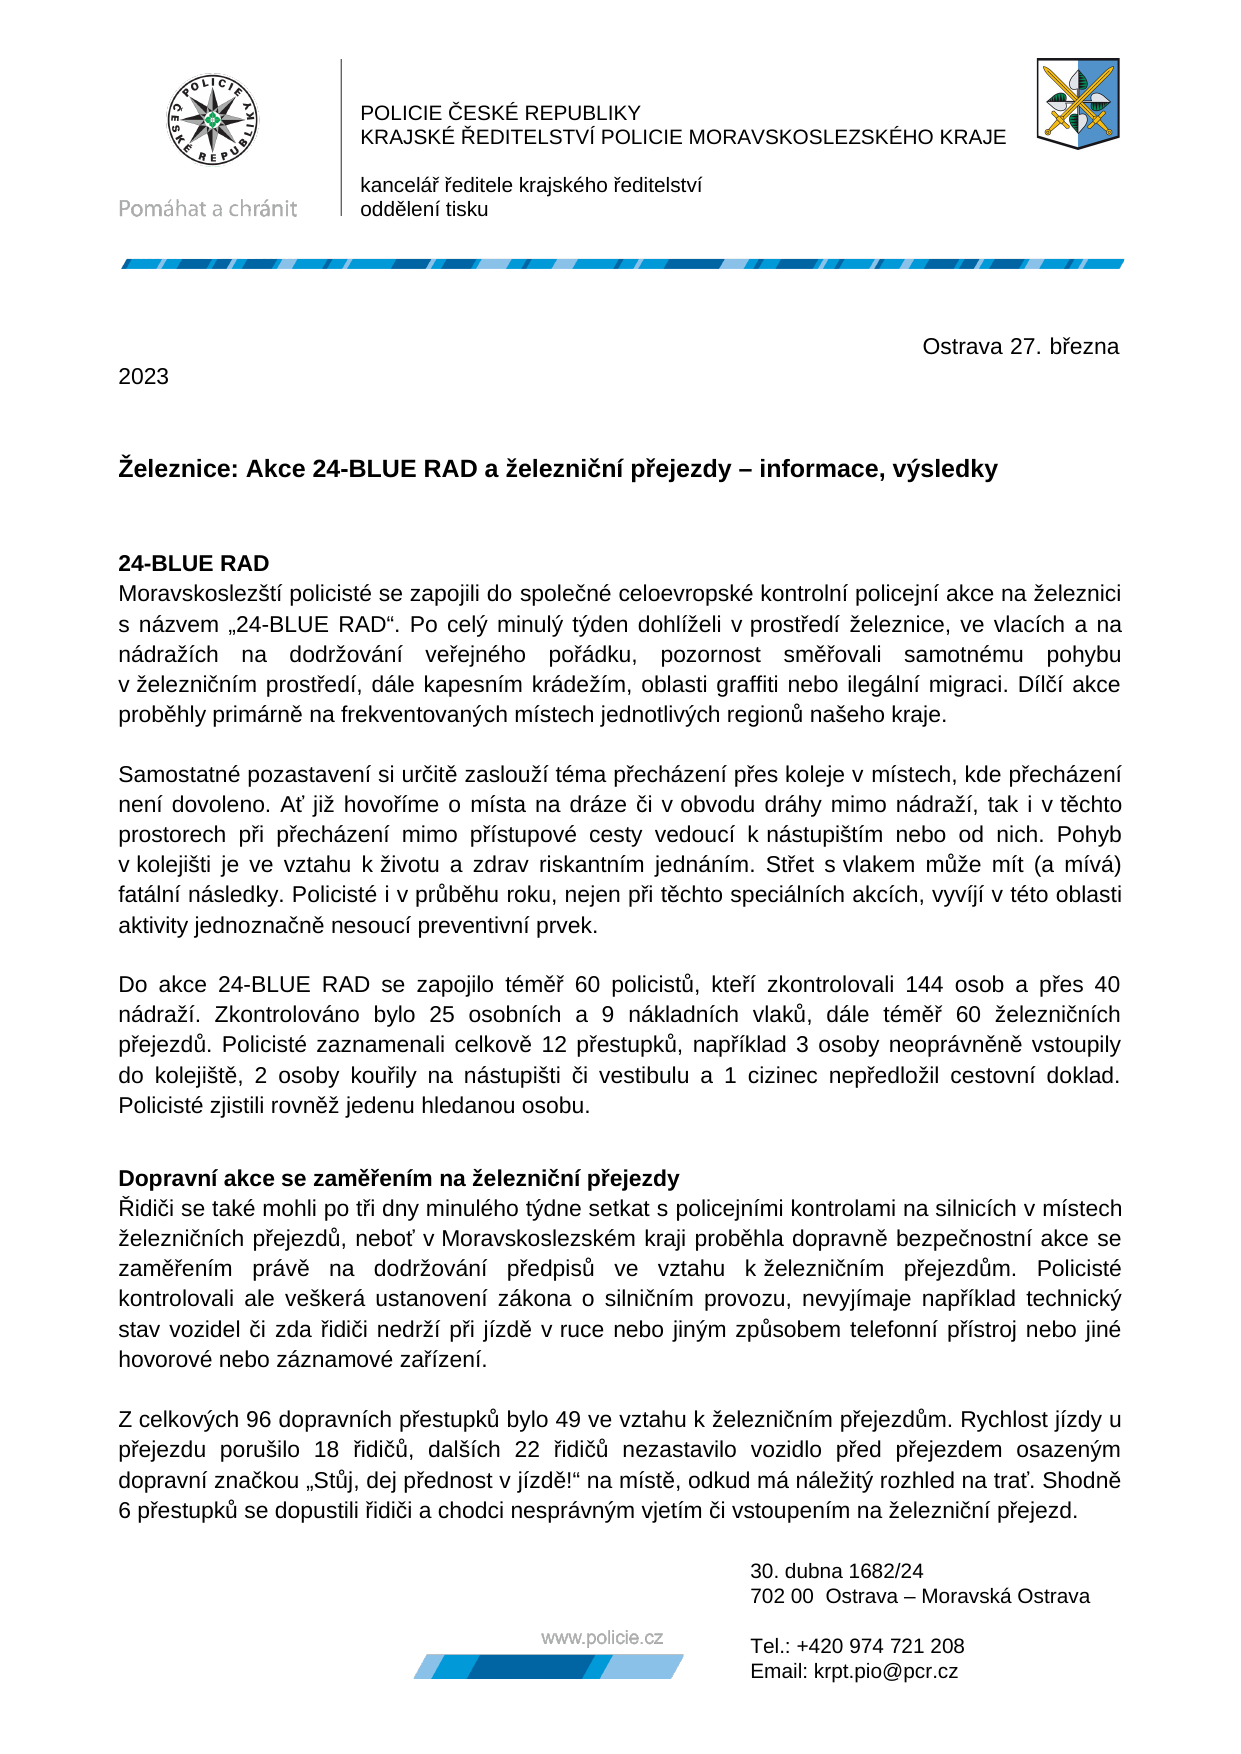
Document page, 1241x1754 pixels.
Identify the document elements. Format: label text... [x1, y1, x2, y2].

picture [413, 1627, 684, 1679]
text Dopravní akce se zaměřením na železniční přejezdy [118, 1164, 1122, 1191]
text Ostrava 27. března 2023 [118, 333, 1122, 389]
text Železnice: Akce 24-BLUE RAD a železniční přejezdy – informace, výsledky [118, 454, 1122, 483]
text 24-BLUE RAD [118, 550, 1122, 576]
picture [118, 58, 1125, 269]
text Z celkových 96 dopravních přestupků bylo 49 ve vztahu k železničním přejezdům. Rychlost jízdy u přejezdu porušilo 18 řidičů, dalších 22 řidičů nezastavilo vozidlo před přejezdem osazeným dopravní značkou „Stůj, dej přednost v jízdě!“ na místě, odkud má náležitý rozhled na trať. Shodně 6 přestupků se dopustili řidiči a chodci nesprávným vjetím či vstoupením na železniční přejezd. [118, 1406, 1122, 1523]
text Moravskoslezští policisté se zapojili do společné celoevropské kontrolní policejní akce na železnici s názvem „24-BLUE RAD“. Po celý minulý týden dohlíželi v prostředí železnice, ve vlacích a na nádražích na dodržování veřejného pořádku, pozornost směřovali samotnému pohybu v železničním prostředí, dále kapesním krádežím, oblasti graffiti nebo ilegální migraci. Dílčí akce proběhly primárně na frekventovaných místech jednotlivých regionů našeho kraje. [118, 580, 1122, 727]
text Samostatné pozastavení si určitě zaslouží téma přecházení přes koleje v místech, kde přecházení není dovoleno. Ať již hovoříme o místa na dráze či v obvodu dráhy mimo nádraží, tak i v těchto prostorech při přecházení mimo přístupové cesty vedoucí k nástupištím nebo od nich. Pohyb v kolejišti je ve vztahu k životu a zdrav riskantním jednáním. Střet s vlakem může mít (a mívá) fatální následky. Policisté i v průběhu roku, nejen při těchto speciálních akcích, vyvíjí v této oblasti aktivity jednoznačně nesoucí preventivní prvek. [118, 761, 1122, 938]
text Do akce 24-BLUE RAD se zapojilo téměř 60 policistů, kteří zkontrolovali 144 osob a přes 40 nádraží. Zkontrolováno bylo 25 osobních a 9 nákladních vlaků, dále téměř 60 železničních přejezdů. Policisté zaznamenali celkově 12 přestupků, například 3 osoby neoprávněně vstoupily do kolejiště, 2 osoby kouřily na nástupišti či vestibulu a 1 cizinec nepředložil cestovní doklad. Policisté zjistili rovněž jedenu hledanou osobu. [118, 971, 1122, 1118]
text Řidiči se také mohli po tři dny minulého týdne setkat s policejními kontrolami na silnicích v místech železničních přejezdů, neboť v Moravskoslezském kraji proběhla dopravně bezpečnostní akce se zaměřením právě na dodržování předpisů ve vztahu k železničním přejezdům. Policisté kontrolovali ale veškerá ustanovení zákona o silničním provozu, nevyjímaje například technický stav vozidel či zda řidiči nedrží při jízdě v ruce nebo jiným způsobem telefonní přístroj nebo jiné hovorové nebo záznamové zařízení. [118, 1195, 1122, 1372]
